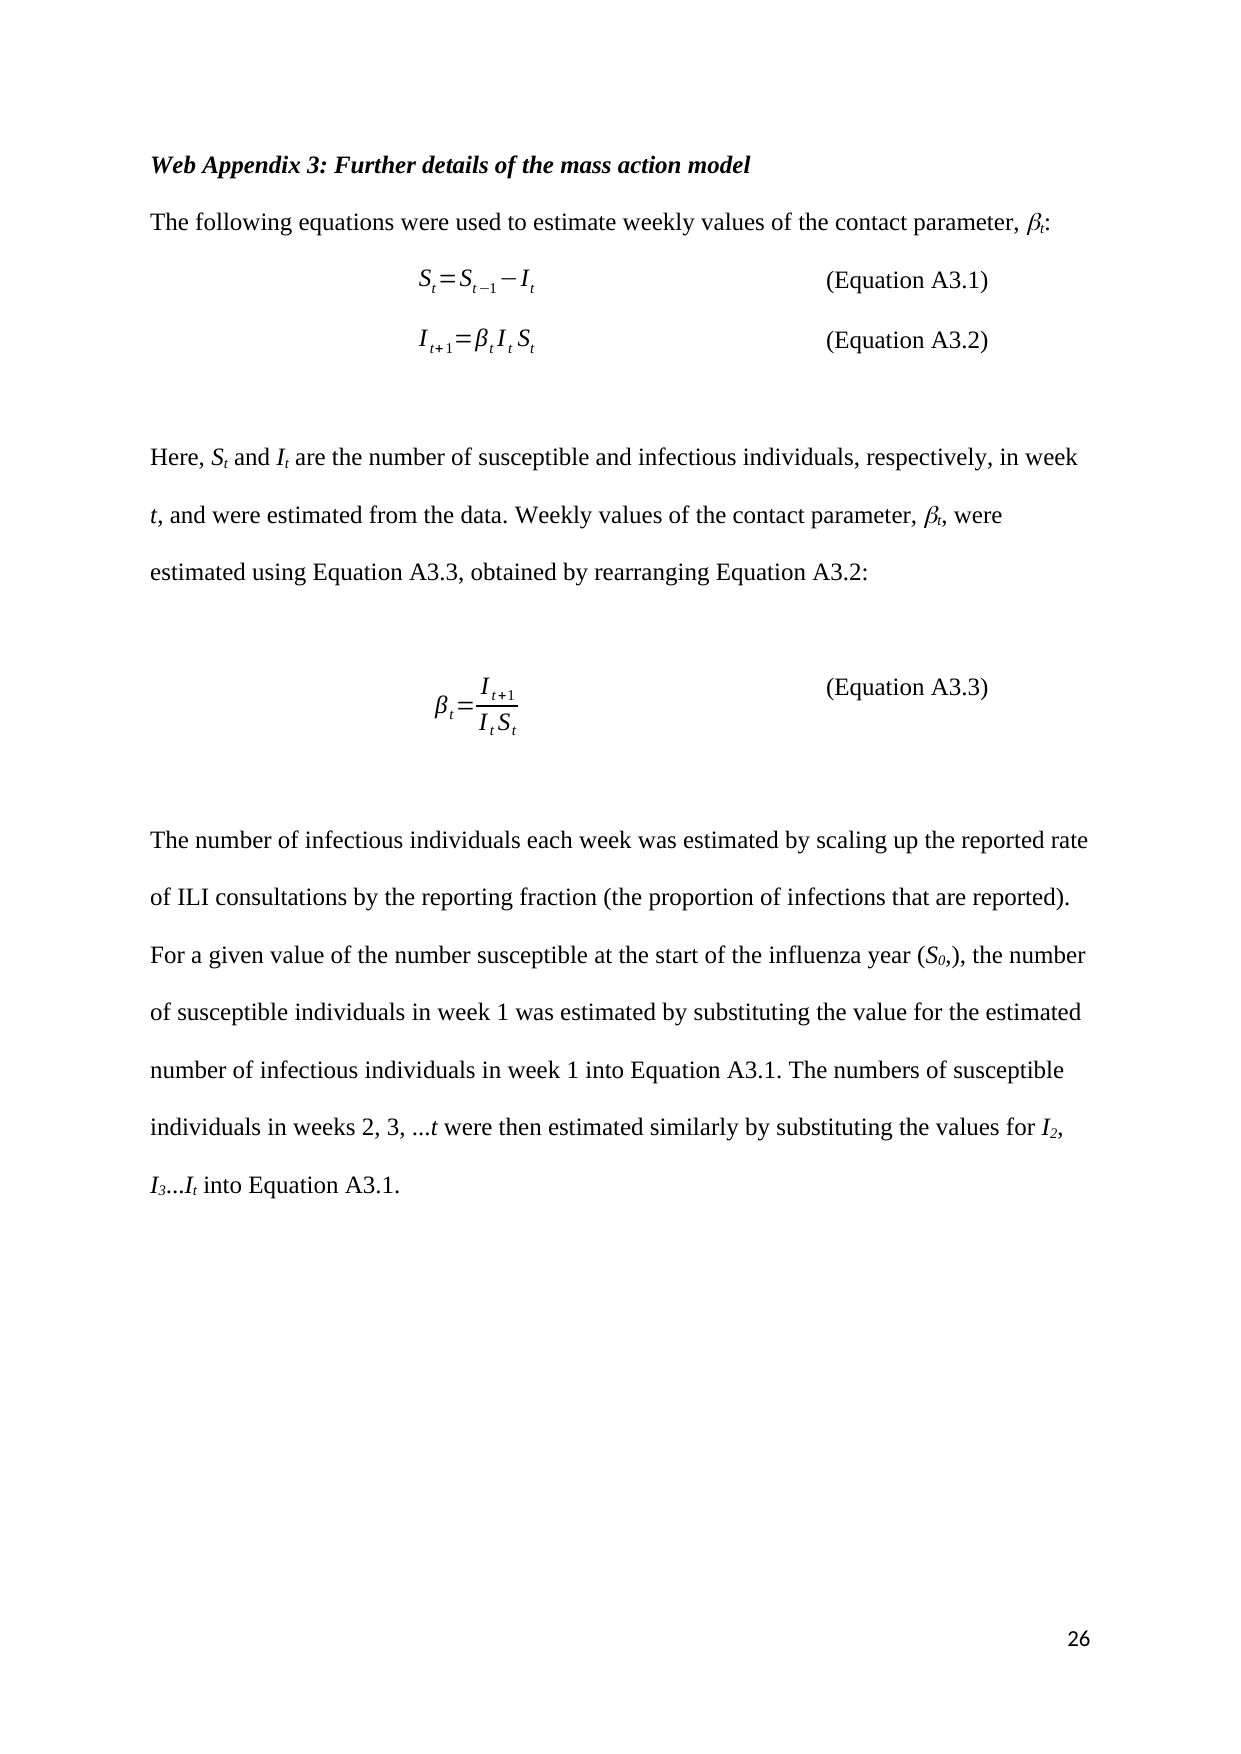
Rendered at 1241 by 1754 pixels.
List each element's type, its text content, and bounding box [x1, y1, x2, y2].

table_header (Equation A3.1) [815, 265, 1015, 325]
table_header [139, 673, 814, 767]
table_cell (Equation A3.2) [815, 325, 1015, 385]
subtitle Web Appendix 3: Further details of the mass action model [150, 150, 1090, 179]
text Here, St and It are the number of susceptible and infectious individuals, respectively, in week t, and were estimated from the data. Weekly values of the contact parameter, t, were estimated using Equation A3.3, obtained by rearranging Equation A3.2: [150, 442, 1090, 586]
table_header [139, 265, 814, 325]
table_header (Equation A3.3) [815, 673, 1015, 767]
text The number of infectious individuals each week was estimated by scaling up the reported rate of ILI consultations by the reporting fraction (the proportion of infections that are reported). For a given value of the number susceptible at the start of the influenza year (S0,), the number of susceptible individuals in week 1 was estimated by substituting the value for the estimated number of infectious individuals in week 1 into Equation A3.1. The numbers of susceptible individuals in weeks 2, 3, ...t were then estimated similarly by substituting the values for I2, I3...It into Equation A3.1. [150, 825, 1090, 1199]
text The following equations were used to estimate weekly values of the contact parameter, t: [150, 207, 1090, 236]
table_cell [139, 325, 814, 385]
